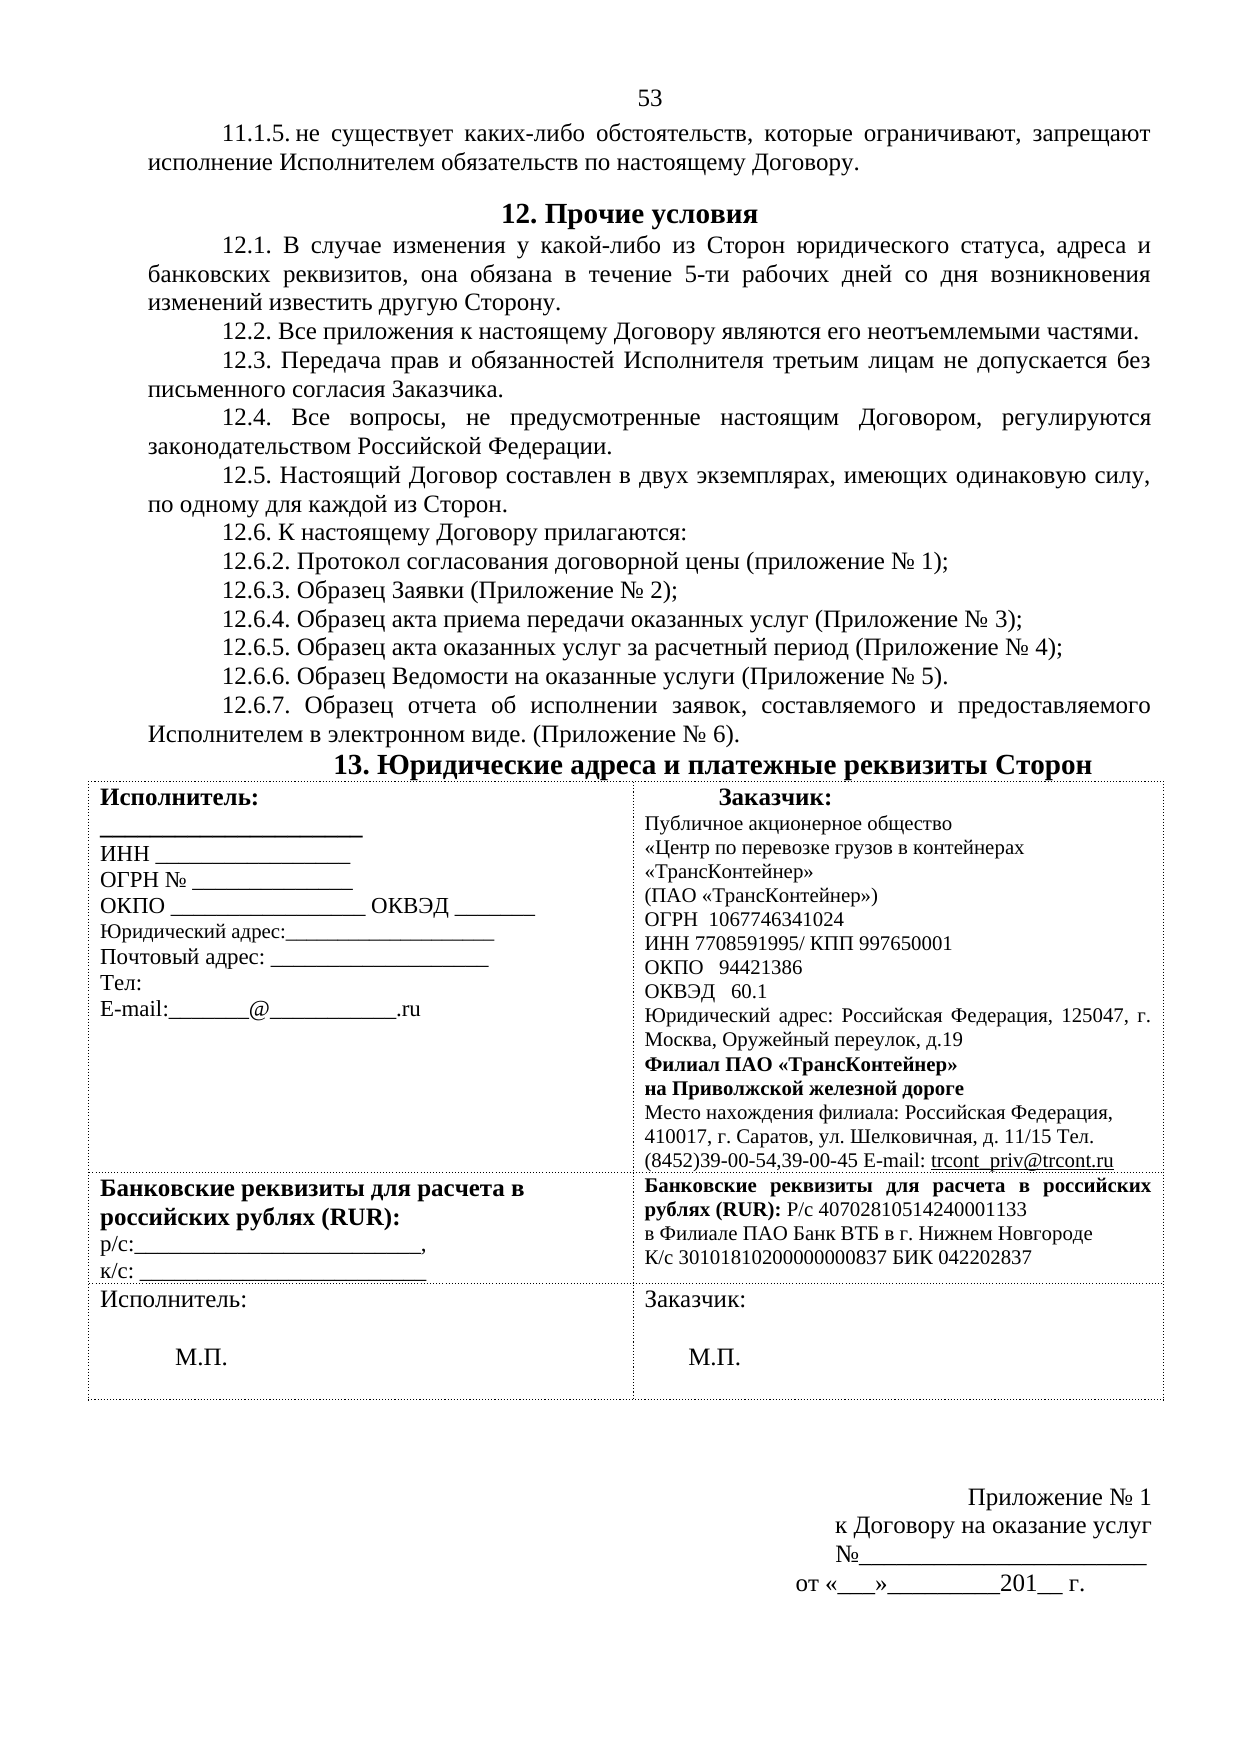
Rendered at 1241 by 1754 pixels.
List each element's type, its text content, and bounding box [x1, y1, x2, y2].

text 12.6. К настоящему Договору прилагаются: [148, 517, 1152, 546]
text 12.6.3. Образец Заявки (Приложение № 2); [148, 575, 1152, 604]
table_cell Банковские реквизиты для расчета в российских рублях (RUR): р/с:_________________________, к/с: _________________________ [89, 1172, 633, 1283]
table_cell Банковские реквизиты для расчета в российских рублях (RUR): Р/с 40702810514240001133 в Филиале ПАО Банк ВТБ в г. Нижнем Новгороде К/с 30101810200000000837 БИК 042202837 [633, 1172, 1163, 1283]
table_header Исполнитель: _____________________ ИНН _________________ ОГРН № ______________ ОКПО _________________ ОКВЭД _______ Юридический адрес:____________________ Почтовый адрес: ___________________ Тел: E-mail:_______@___________.ru [89, 781, 633, 1172]
table_cell Исполнитель: М.П. [89, 1283, 633, 1399]
text 12.5. Настоящий Договор составлен в двух экземплярах, имеющих одинаковую силу, по одному для каждой из Сторон. [148, 460, 1152, 517]
list не существует каких-либо обстоятельств, которые ограничивают, запрещают исполнение Исполнителем обязательств по настоящему Договору. [148, 118, 1152, 176]
text 12.6.2. Протокол согласования договорной цены (приложение № 1); [148, 546, 1152, 575]
text к Договору на оказание услуг [148, 1510, 1152, 1539]
text 12.6.5. Образец акта оказанных услуг за расчетный период (Приложение № 4); [148, 632, 1152, 661]
text от «___»_________201__ г. [148, 1568, 1152, 1597]
text 12. Прочие условия [216, 196, 1152, 230]
table_header Заказчик: Публичное акционерное общество «Центр по перевозке грузов в контейнерах «ТрансКонтейнер» (ПАО «ТрансКонтейнер») ОГРН 1067746341024 ИНН 7708591995/ КПП 997650001 ОКПО 94421386 ОКВЭД 60.1 Юридический адрес: Российская Федерация, 125047, г. Москва, Оружейный переулок, д.19 Филиал ПАО «ТрансКонтейнер» на Приволжской железной дороге Место нахождения филиала: Российская Федерация, 410017, г. Саратов, ул. Шелковичная, д. 11/15 Тел. (8452)39-00-54,39-00-45 E-mail: trcont_priv@trcont.ru [633, 781, 1163, 1172]
text 12.6.6. Образец Ведомости на оказанные услуги (Приложение № 5). [148, 661, 1152, 690]
text Приложение № 1 [148, 1482, 1152, 1510]
text 12.6.7. Образец отчета об исполнении заявок, составляемого и предоставляемого Исполнителем в электронном виде. (Приложение № 6). [148, 690, 1152, 747]
text 12.4. Все вопросы, не предусмотренные настоящим Договором, регулируются законодательством Российской Федерации. [148, 402, 1152, 460]
list 13. Юридические адреса и платежные реквизиты Сторон [216, 747, 1152, 781]
text 12.3. Передача прав и обязанностей Исполнителя третьим лицам не допускается без письменного согласия Заказчика. [148, 345, 1152, 402]
text 12.1. В случае изменения у какой-либо из Сторон юридического статуса, адреса и банковских реквизитов, она обязана в течение 5-ти рабочих дней со дня возникновения изменений известить другую Сторону. [148, 230, 1152, 316]
text 12.6.4. Образец акта приема передачи оказанных услуг (Приложение № 3); [148, 604, 1152, 632]
text 12.2. Все приложения к настоящему Договору являются его неотъемлемыми частями. [148, 316, 1152, 345]
table_cell Заказчик: М.П. [633, 1283, 1163, 1399]
text №_______________________ [148, 1539, 1152, 1568]
